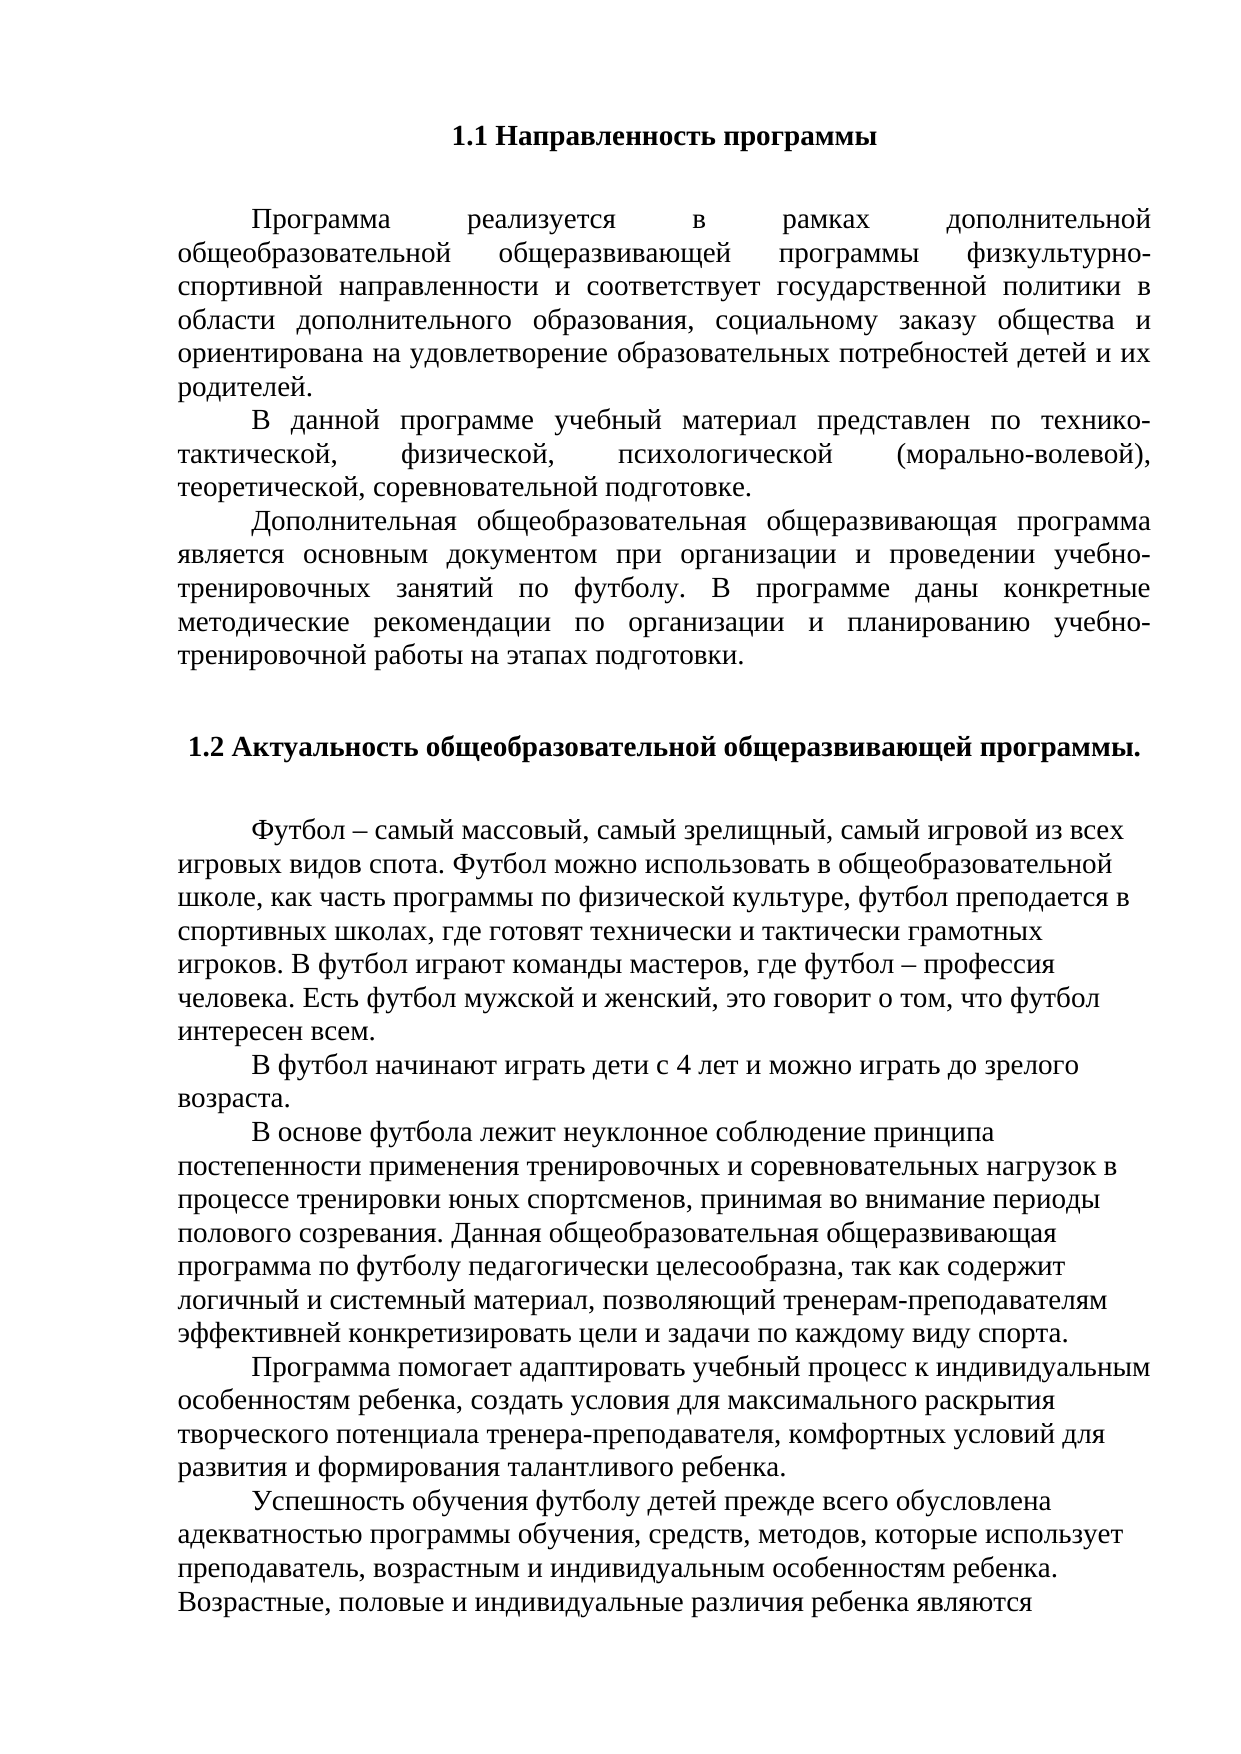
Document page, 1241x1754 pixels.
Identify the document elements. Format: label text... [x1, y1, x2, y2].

text Программа помогает адаптировать учебный процесс к индивидуальным особенностям ребенка, создать условия для максимального раскрытия творческого потенциала тренера-преподавателя, комфортных условий для развития и формирования талантливого ребенка. [177, 1349, 1152, 1483]
subtitle 1.1 Направленность программы [177, 118, 1152, 152]
text В футбол начинают играть дети с 4 лет и можно играть до зрелого возраста. [177, 1047, 1152, 1114]
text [177, 1483, 1152, 1617]
list В данной программе учебный материал представлен по технико-тактической, физической, психологической (морально-волевой), теоретической, соревновательной подготовке. [177, 402, 1152, 503]
text В основе футбола лежит неуклонное соблюдение принципа постепенности применения тренировочных и соревновательных нагрузок в процессе тренировки юных спортсменов, принимая во внимание периоды полового созревания. Данная общеобразовательная общеразвивающая программа по футболу педагогически целесообразна, так как содержит логичный и системный материал, позволяющий тренерам-преподавателям эффективней конкретизировать цели и задачи по каждому виду спорта. [177, 1114, 1152, 1349]
list Программа реализуется в рамках дополнительной общеобразовательной общеразвивающей программы физкультурно-спортивной направленности и соответствует государственной политики в области дополнительного образования, социальному заказу общества и ориентирована на удовлетворение образовательных потребностей детей и их родителей. [177, 201, 1152, 402]
subtitle 1.2 Актуальность общеобразовательной общеразвивающей программы. [177, 729, 1152, 763]
list Дополнительная общеобразовательная общеразвивающая программа является основным документом при организации и проведении учебно-тренировочных занятий по футболу. В программе даны конкретные методические рекомендации по организации и планированию учебно-тренировочной работы на этапах подготовки. [177, 503, 1152, 671]
text Футбол – самый массовый, самый зрелищный, самый игровой из всех игровых видов спота. Футбол можно использовать в общеобразовательной школе, как часть программы по физической культуре, футбол преподается в спортивных школах, где готовят технически и тактически грамотных игроков. В футбол играют команды мастеров, где футбол – профессия человека. Есть футбол мужской и женский, это говорит о том, что футбол интересен всем. [177, 812, 1152, 1047]
